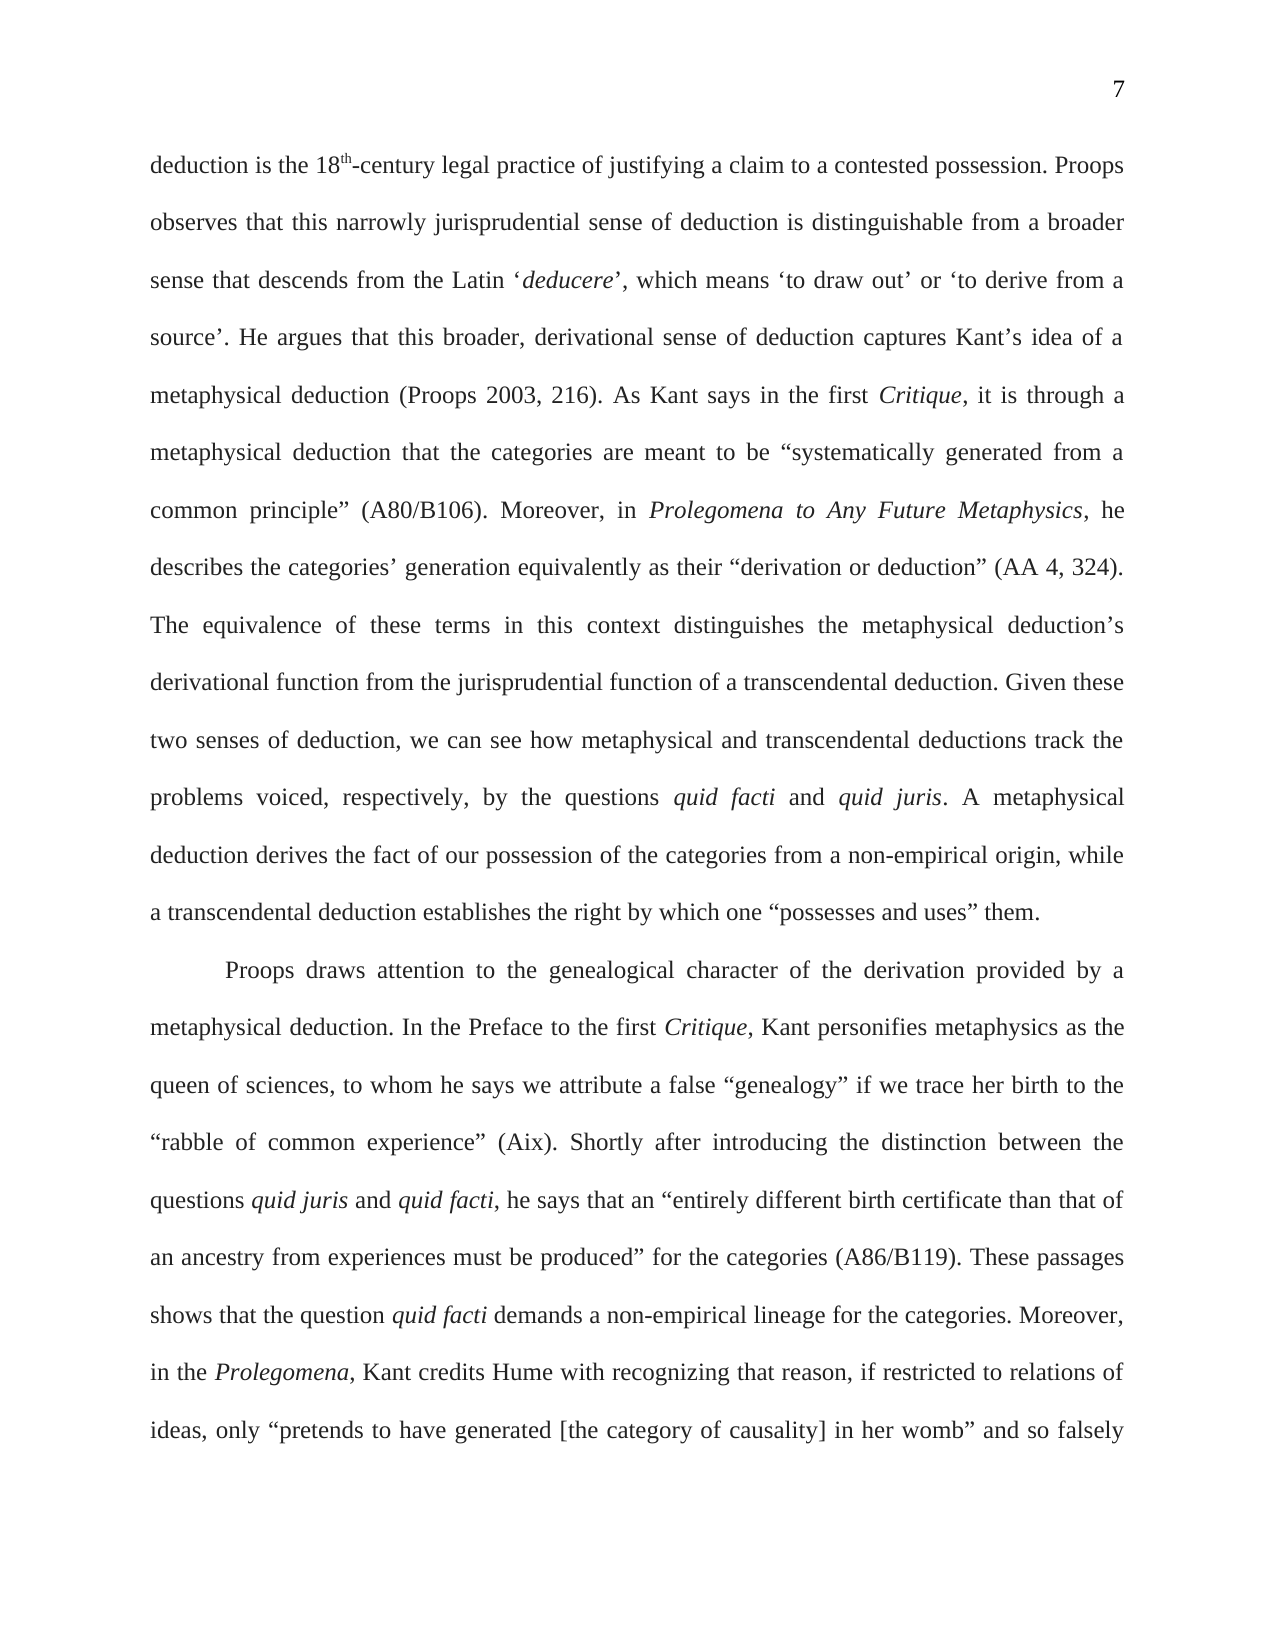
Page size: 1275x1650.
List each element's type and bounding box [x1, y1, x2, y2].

text [150, 150, 1125, 926]
text [150, 955, 1125, 1444]
